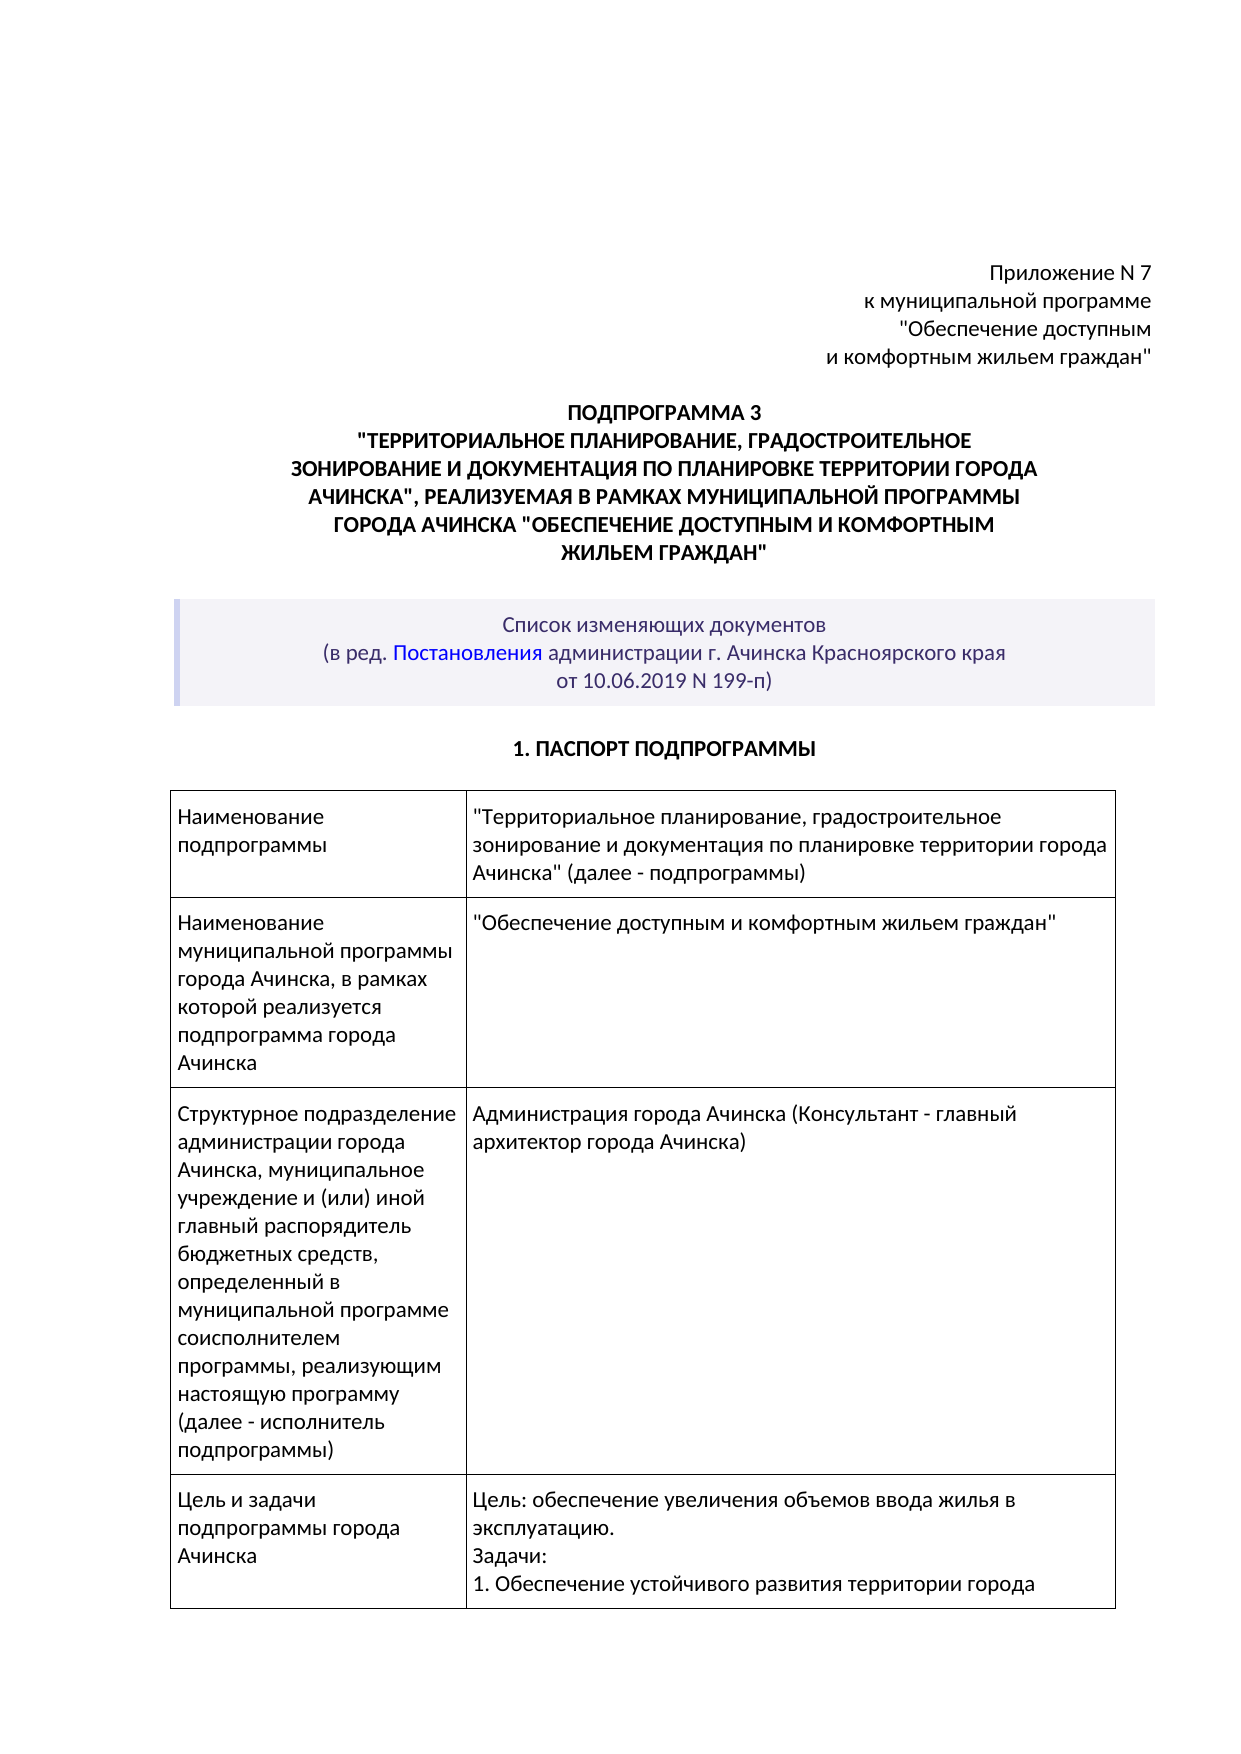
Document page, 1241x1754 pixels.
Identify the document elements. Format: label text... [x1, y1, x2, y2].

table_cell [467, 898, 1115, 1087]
title "ТЕРРИТОРИАЛЬНОЕ ПЛАНИРОВАНИЕ, ГРАДОСТРОИТЕЛЬНОЕ [177, 426, 1152, 454]
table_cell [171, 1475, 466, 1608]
title ЖИЛЬЕМ ГРАЖДАН" [177, 538, 1152, 566]
title ЗОНИРОВАНИЕ И ДОКУМЕНТАЦИЯ ПО ПЛАНИРОВКЕ ТЕРРИТОРИИ ГОРОДА [177, 454, 1152, 482]
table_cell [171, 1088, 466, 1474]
title 1. ПАСПОРТ ПОДПРОГРАММЫ [177, 734, 1152, 762]
text Приложение N 7 [177, 258, 1152, 286]
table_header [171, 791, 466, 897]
title ПОДПРОГРАММА 3 [177, 398, 1152, 426]
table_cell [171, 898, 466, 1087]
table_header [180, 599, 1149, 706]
title АЧИНСКА", РЕАЛИЗУЕМАЯ В РАМКАХ МУНИЦИПАЛЬНОЙ ПРОГРАММЫ [177, 482, 1152, 510]
text и комфортным жильем граждан" [177, 342, 1152, 370]
text к муниципальной программе [177, 286, 1152, 314]
text "Обеспечение доступным [177, 314, 1152, 342]
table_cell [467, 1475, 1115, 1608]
title ГОРОДА АЧИНСКА "ОБЕСПЕЧЕНИЕ ДОСТУПНЫМ И КОМФОРТНЫМ [177, 510, 1152, 538]
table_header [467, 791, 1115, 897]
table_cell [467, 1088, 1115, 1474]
